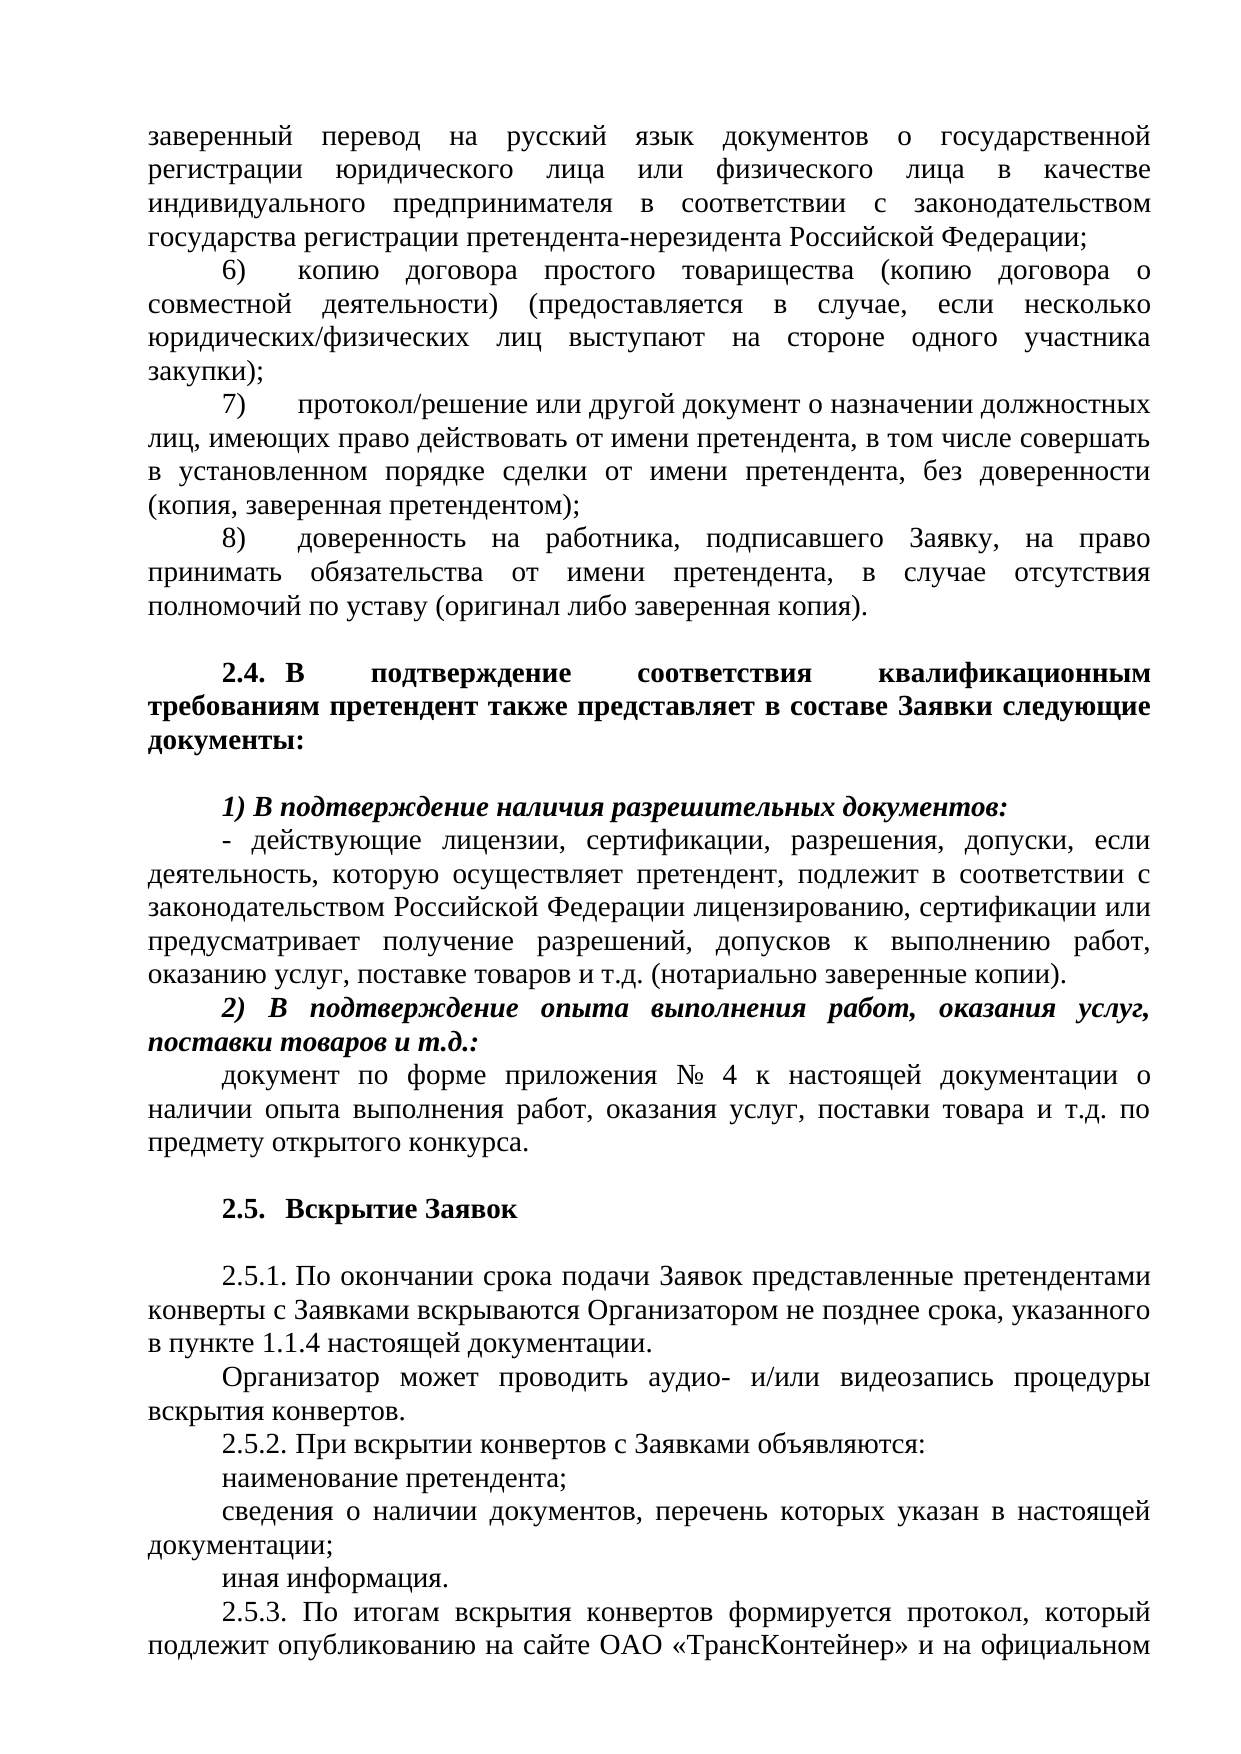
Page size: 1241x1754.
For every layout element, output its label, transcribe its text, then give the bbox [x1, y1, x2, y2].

text - действующие лицензии, сертификации, разрешения, допуски, если деятельность, которую осуществляет претендент, подлежит в соответствии с законодательством Российской Федерации лицензированию, сертификации или предусматривает получение разрешений, допусков к выполнению работ, оказанию услуг, поставке товаров и т.д. (нотариально заверенные копии). [148, 822, 1152, 990]
list копию договора простого товарищества (копию договора о совместной деятельности) (предоставляется в случае, если несколько юридических/физических лиц выступают на стороне одного участника закупки); [148, 252, 1152, 386]
text Организатор может проводить аудио- и/или видеозапись процедуры вскрытия конвертов. [148, 1359, 1152, 1426]
text 2.5.1. По окончании срока подачи Заявок представленные претендентами конверты с Заявками вскрываются Организатором не позднее срока, указанного в пункте 1.1.4 настоящей документации. [148, 1258, 1152, 1359]
text иная информация. [148, 1560, 1152, 1594]
text документ по форме приложения № 4 к настоящей документации о наличии опыта выполнения работ, оказания услуг, поставки товара и т.д. по предмету открытого конкурса. [148, 1057, 1152, 1158]
list В подтверждение соответствия квалификационным требованиям претендент также представляет в составе Заявки следующие документы: [148, 655, 1152, 755]
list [148, 118, 1152, 252]
text сведения о наличии документов, перечень которых указан в настоящей документации; [148, 1493, 1152, 1560]
text 2.5.2. При вскрытии конвертов с Заявками объявляются: [148, 1426, 1152, 1460]
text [148, 1594, 1152, 1661]
text 2) В подтверждение опыта выполнения работ, оказания услуг, поставки товаров и т.д.: [148, 990, 1152, 1057]
list доверенность на работника, подписавшего Заявку, на право принимать обязательства от имени претендента, в случае отсутствия полномочий по уставу (оригинал либо заверенная копия). [148, 521, 1152, 621]
list протокол/решение или другой документ о назначении должностных лиц, имеющих право действовать от имени претендента, в том числе совершать в установленном порядке сделки от имени претендента, без доверенности (копия, заверенная претендентом); [148, 386, 1152, 521]
list Вскрытие Заявок [148, 1191, 1152, 1225]
text наименование претендента; [148, 1460, 1152, 1493]
text 1) В подтверждение наличия разрешительных документов: [148, 789, 1152, 822]
